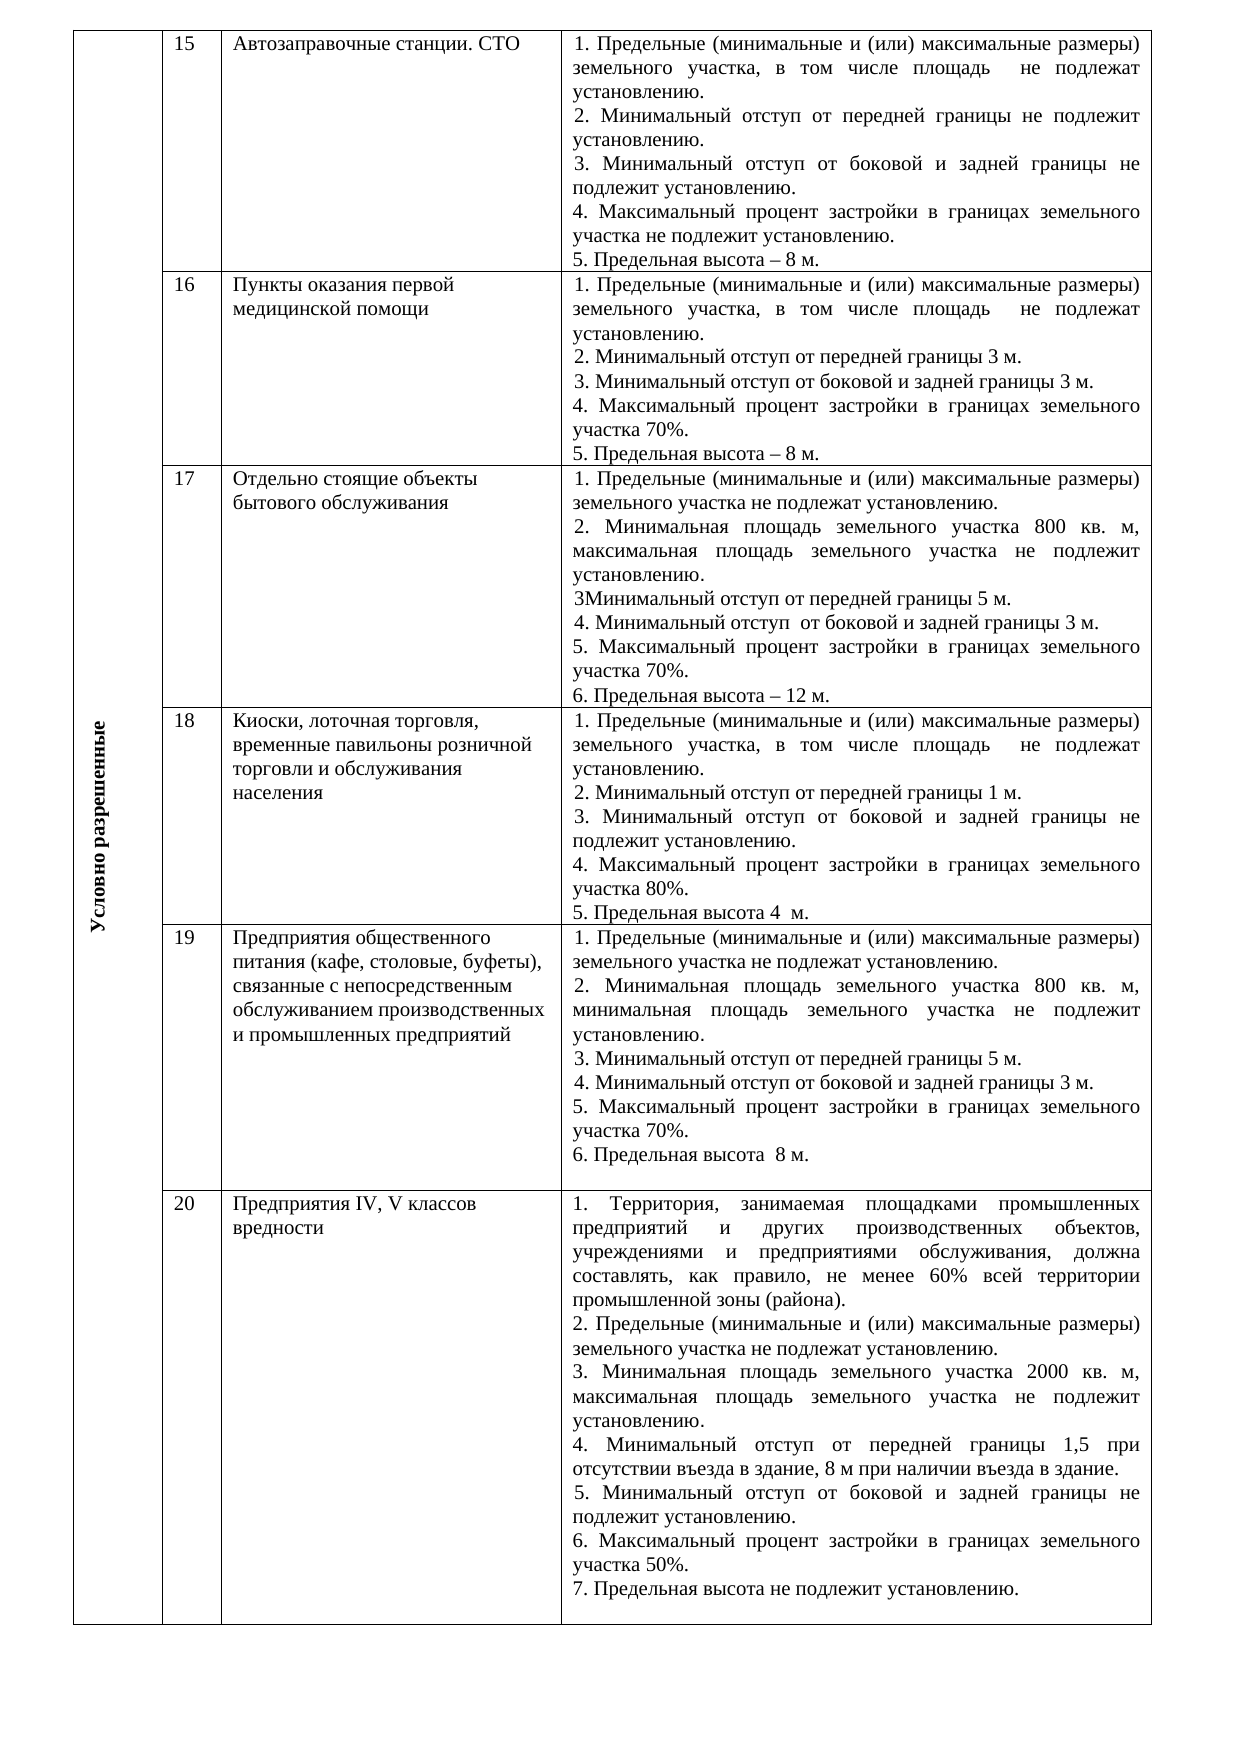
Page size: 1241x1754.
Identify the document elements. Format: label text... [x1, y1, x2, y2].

table_cell Предприятия общественного питания (кафе, столовые, буфеты), связанные с непосредственным обслуживанием производственных и промышленных предприятий [222, 925, 561, 1190]
table_cell 18 [163, 708, 221, 924]
table_cell Отдельно стоящие объекты бытового обслуживания [222, 466, 561, 707]
table_cell 1. Предельные (минимальные и (или) максимальные размеры) земельного участка, в том числе площадь не подлежат установлению. 2. Минимальный отступ от передней границы не подлежит установлению. 3. Минимальный отступ от боковой и задней границы не подлежит установлению. 4. Максимальный процент застройки в границах земельного участка не подлежит установлению. 5. Предельная высота – 8 м. [562, 31, 1151, 271]
table_cell 20 [163, 1191, 221, 1624]
table_cell Автозаправочные станции. СТО [222, 31, 561, 271]
table_cell Киоски, лоточная торговля, временные павильоны розничной торговли и обслуживания населения [222, 708, 561, 924]
table_cell 19 [163, 925, 221, 1190]
table_cell 1. Территория, занимаемая площадками промышленных предприятий и других производственных объектов, учреждениями и предприятиями обслуживания, должна составлять, как правило, не менее 60% всей территории промышленной зоны (района). 2. Предельные (минимальные и (или) максимальные размеры) земельного участка не подлежат установлению. 3. Минимальная площадь земельного участка 2000 кв. м, максимальная площадь земельного участка не подлежит установлению. 4. Минимальный отступ от передней границы 1,5 при отсутствии въезда в здание, 8 м при наличии въезда в здание. 5. Минимальный отступ от боковой и задней границы не подлежит установлению. 6. Максимальный процент застройки в границах земельного участка 50%. 7. Предельная высота не подлежит установлению. [562, 1191, 1151, 1624]
table_cell 16 [163, 272, 221, 465]
table_cell Пункты оказания первой медицинской помощи [222, 272, 561, 465]
table_cell 1. Предельные (минимальные и (или) максимальные размеры) земельного участка не подлежат установлению. 2. Минимальная площадь земельного участка 800 кв. м, максимальная площадь земельного участка не подлежит установлению. 3Минимальный отступ от передней границы 5 м. 4. Минимальный отступ от боковой и задней границы 3 м. 5. Максимальный процент застройки в границах земельного участка 70%. 6. Предельная высота – 12 м. [562, 466, 1151, 707]
table_cell 1. Предельные (минимальные и (или) максимальные размеры) земельного участка, в том числе площадь не подлежат установлению. 2. Минимальный отступ от передней границы 1 м. 3. Минимальный отступ от боковой и задней границы не подлежит установлению. 4. Максимальный процент застройки в границах земельного участка 80%. 5. Предельная высота 4 м. [562, 708, 1151, 924]
table_cell 15 [163, 31, 221, 271]
table_cell Предприятия IV, V классов вредности [222, 1191, 561, 1624]
table_cell 17 [163, 466, 221, 707]
table_cell 1. Предельные (минимальные и (или) максимальные размеры) земельного участка не подлежат установлению. 2. Минимальная площадь земельного участка 800 кв. м, минимальная площадь земельного участка не подлежит установлению. 3. Минимальный отступ от передней границы 5 м. 4. Минимальный отступ от боковой и задней границы 3 м. 5. Максимальный процент застройки в границах земельного участка 70%. 6. Предельная высота 8 м. [562, 925, 1151, 1190]
table_cell 1. Предельные (минимальные и (или) максимальные размеры) земельного участка, в том числе площадь не подлежат установлению. 2. Минимальный отступ от передней границы 3 м. 3. Минимальный отступ от боковой и задней границы 3 м. 4. Максимальный процент застройки в границах земельного участка 70%. 5. Предельная высота – 8 м. [562, 272, 1151, 465]
table_cell Условно разрешенные [74, 31, 162, 1624]
